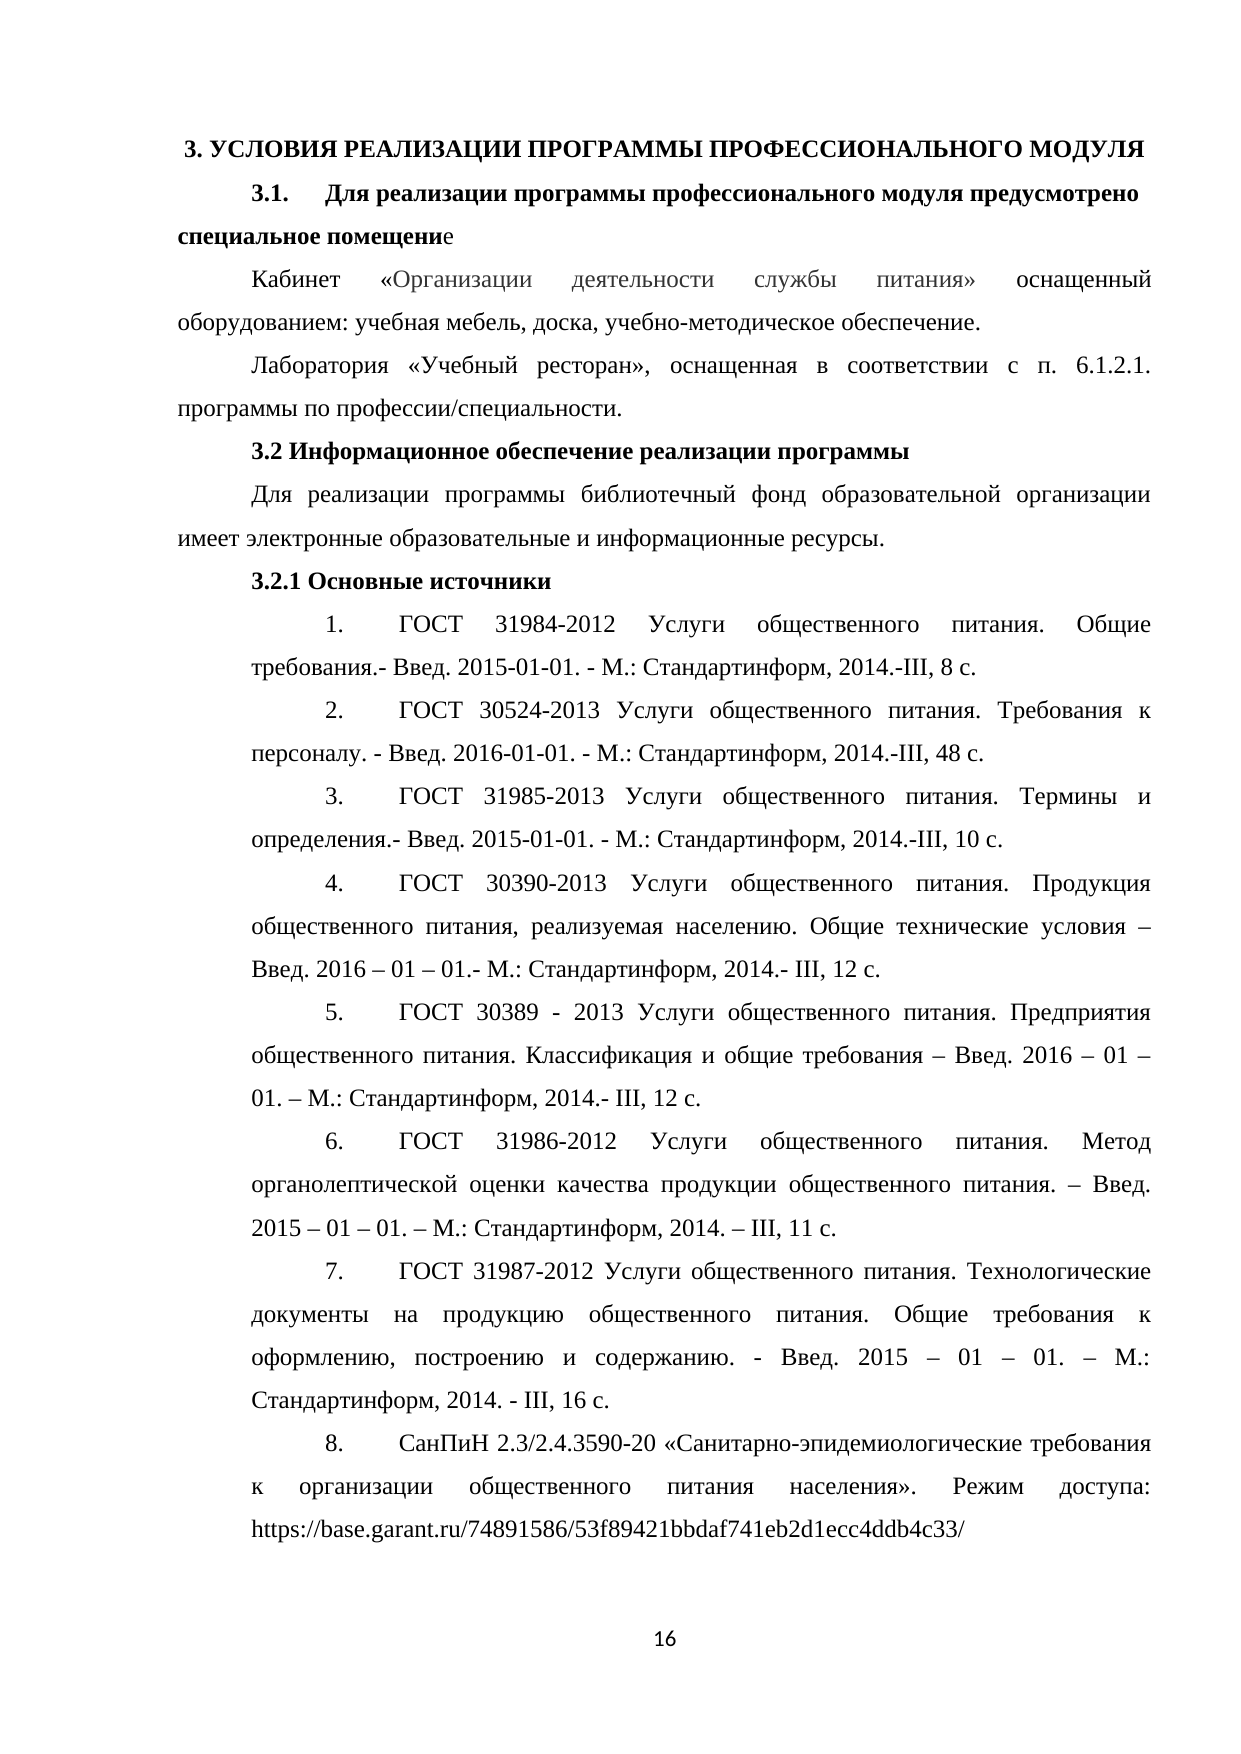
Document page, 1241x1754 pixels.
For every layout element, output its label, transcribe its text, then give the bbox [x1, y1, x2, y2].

list СанПиН 2.3/2.4.3590-20 «Санитарно-эпидемиологические требования к организации общественного питания населения». Режим доступа: https://base.garant.ru/74891586/53f89421bbdaf741eb2d1ecc4ddb4c33/ [251, 1428, 1152, 1543]
list ГОСТ 30390-2013 Услуги общественного питания. Продукция общественного питания, реализуемая населению. Общие технические условия – Введ. 2016 – 01 – 01.- М.: Стандартинформ, 2014.- III, 12 с. [251, 868, 1152, 983]
text Для реализации программы библиотечный фонд образовательной организации имеет электронные образовательные и информационные ресурсы. [177, 479, 1152, 551]
list ГОСТ 30524-2013 Услуги общественного питания. Требования к персоналу. - Введ. 2016-01-01. - М.: Стандартинформ, 2014.-III, 48 с. [251, 695, 1152, 767]
list ГОСТ 30389 - 2013 Услуги общественного питания. Предприятия общественного питания. Классификация и общие требования – Введ. 2016 – 01 – 01. – М.: Стандартинформ, 2014.- III, 12 с. [251, 997, 1152, 1112]
list ГОСТ 31985-2013 Услуги общественного питания. Термины и определения.- Введ. 2015-01-01. - М.: Стандартинформ, 2014.-III, 10 с. [251, 781, 1152, 853]
list ГОСТ 31987-2012 Услуги общественного питания. Технологические документы на продукцию общественного питания. Общие требования к оформлению, построению и содержанию. - Введ. 2015 – 01 – 01. – М.: Стандартинформ, 2014. - III, 16 с. [251, 1256, 1152, 1414]
list ГОСТ 31986-2012 Услуги общественного питания. Метод органолептической оценки качества продукции общественного питания. – Введ. 2015 – 01 – 01. – М.: Стандартинформ, 2014. – III, 11 с. [251, 1126, 1152, 1241]
text Лаборатория «Учебный ресторан», оснащенная в соответствии с п. 6.1.2.1. программы по профессии/специальности. [177, 350, 1152, 422]
text Кабинет «Организации деятельности службы питания» оснащенный оборудованием: учебная мебель, доска, учебно-методическое обеспечение. [177, 264, 1152, 336]
list Для реализации программы профессионального модуля предусмотрено специальное помещение [177, 178, 1152, 249]
subtitle 3. УСЛОВИЯ РЕАЛИЗАЦИИ ПРОГРАММЫ ПРОФЕССИОНАЛЬНОГО МОДУЛЯ [177, 134, 1152, 163]
text 3.2 Информационное обеспечение реализации программы [177, 436, 1152, 465]
list ГОСТ 31984-2012 Услуги общественного питания. Общие требования.- Введ. 2015-01-01. - М.: Стандартинформ, 2014.-III, 8 с. [251, 609, 1152, 681]
text 3.2.1 Основные источники [177, 566, 1152, 594]
